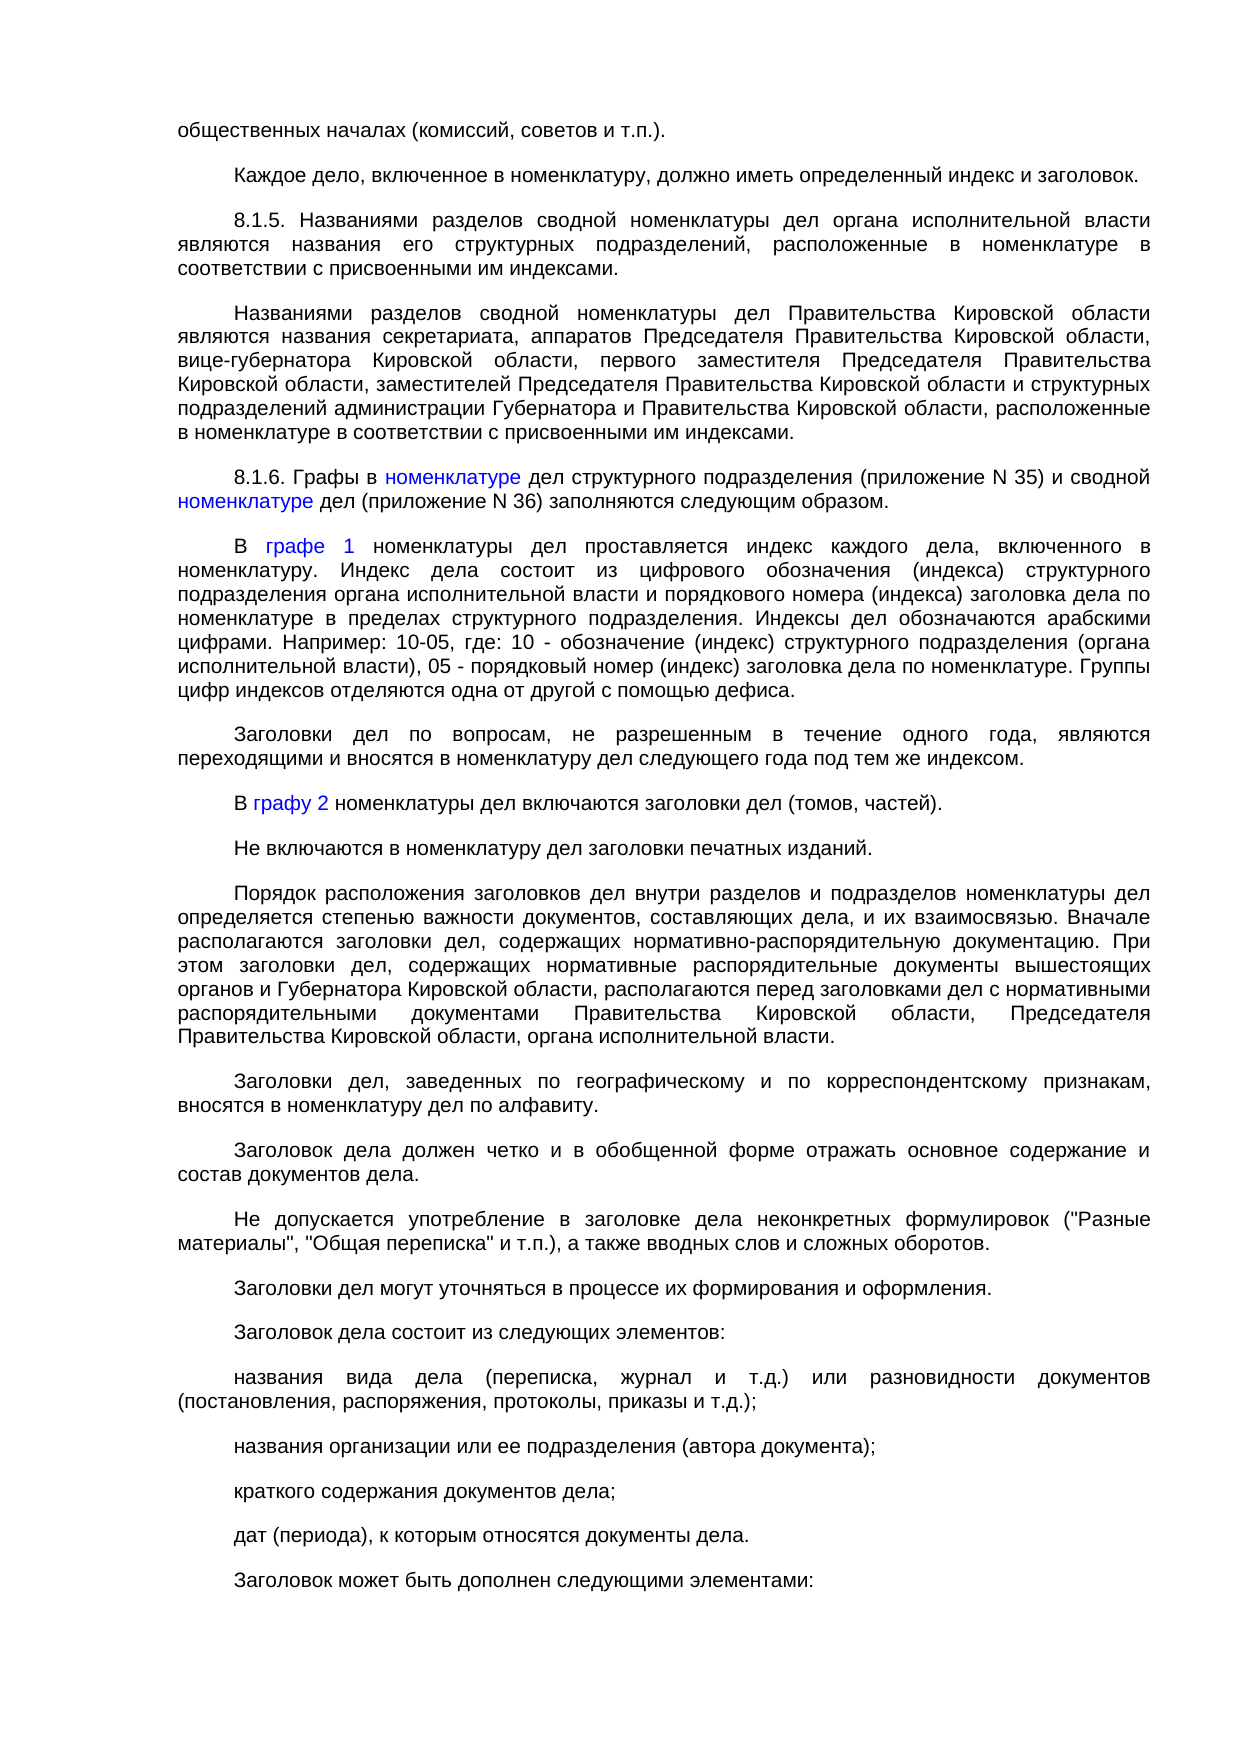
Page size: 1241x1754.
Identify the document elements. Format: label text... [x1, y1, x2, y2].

text Заголовки дел, заведенных по географическому и по корреспондентскому признакам, вносятся в номенклатуру дел по алфавиту. [177, 1069, 1152, 1117]
text названия вида дела (переписка, журнал и т.д.) или разновидности документов (постановления, распоряжения, протоколы, приказы и т.д.); [177, 1365, 1152, 1413]
text Порядок расположения заголовков дел внутри разделов и подразделов номенклатуры дел определяется степенью важности документов, составляющих дела, и их взаимосвязью. Вначале располагаются заголовки дел, содержащих нормативно-распорядительную документацию. При этом заголовки дел, содержащих нормативные распорядительные документы вышестоящих органов и Губернатора Кировской области, располагаются перед заголовками дел с нормативными распорядительными документами Правительства Кировской области, Председателя Правительства Кировской области, органа исполнительной власти. [177, 881, 1152, 1048]
text краткого содержания документов дела; [177, 1478, 1152, 1502]
text В графе 1 номенклатуры дел проставляется индекс каждого дела, включенного в номенклатуру. Индекс дела состоит из цифрового обозначения (индекса) структурного подразделения органа исполнительной власти и порядкового номера (индекса) заголовка дела по номенклатуре в пределах структурного подразделения. Индексы дел обозначаются арабскими цифрами. Например: 10-05, где: 10 - обозначение (индекс) структурного подразделения (органа исполнительной власти), 05 - порядковый номер (индекс) заголовка дела по номенклатуре. Группы цифр индексов отделяются одна от другой с помощью дефиса. [177, 534, 1152, 701]
text Не допускается употребление в заголовке дела неконкретных формулировок ("Разные материалы", "Общая переписка" и т.п.), а также вводных слов и сложных оборотов. [177, 1207, 1152, 1254]
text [177, 118, 1152, 142]
text дат (периода), к которым относятся документы дела. [177, 1523, 1152, 1547]
text Не включаются в номенклатуру дел заголовки печатных изданий. [177, 836, 1152, 860]
text В графу 2 номенклатуры дел включаются заголовки дел (томов, частей). [177, 791, 1152, 815]
text Заголовок может быть дополнен следующими элементами: [177, 1568, 1152, 1592]
text 8.1.6. Графы в номенклатуре дел структурного подразделения (приложение N 35) и сводной номенклатуре дел (приложение N 36) заполняются следующим образом. [177, 465, 1152, 513]
text Заголовки дел могут уточняться в процессе их формирования и оформления. [177, 1275, 1152, 1299]
text Заголовок дела состоит из следующих элементов: [177, 1320, 1152, 1344]
text Заголовки дел по вопросам, не разрешенным в течение одного года, являются переходящими и вносятся в номенклатуру дел следующего года под тем же индексом. [177, 722, 1152, 770]
text Названиями разделов сводной номенклатуры дел Правительства Кировской области являются названия секретариата, аппаратов Председателя Правительства Кировской области, вице-губернатора Кировской области, первого заместителя Председателя Правительства Кировской области, заместителей Председателя Правительства Кировской области и структурных подразделений администрации Губернатора и Правительства Кировской области, расположенные в номенклатуре в соответствии с присвоенными им индексами. [177, 300, 1152, 444]
text 8.1.5. Названиями разделов сводной номенклатуры дел органа исполнительной власти являются названия его структурных подразделений, расположенные в номенклатуре в соответствии с присвоенными им индексами. [177, 208, 1152, 279]
text Заголовок дела должен четко и в обобщенной форме отражать основное содержание и состав документов дела. [177, 1138, 1152, 1186]
text названия организации или ее подразделения (автора документа); [177, 1434, 1152, 1458]
text Каждое дело, включенное в номенклатуру, должно иметь определенный индекс и заголовок. [177, 163, 1152, 187]
